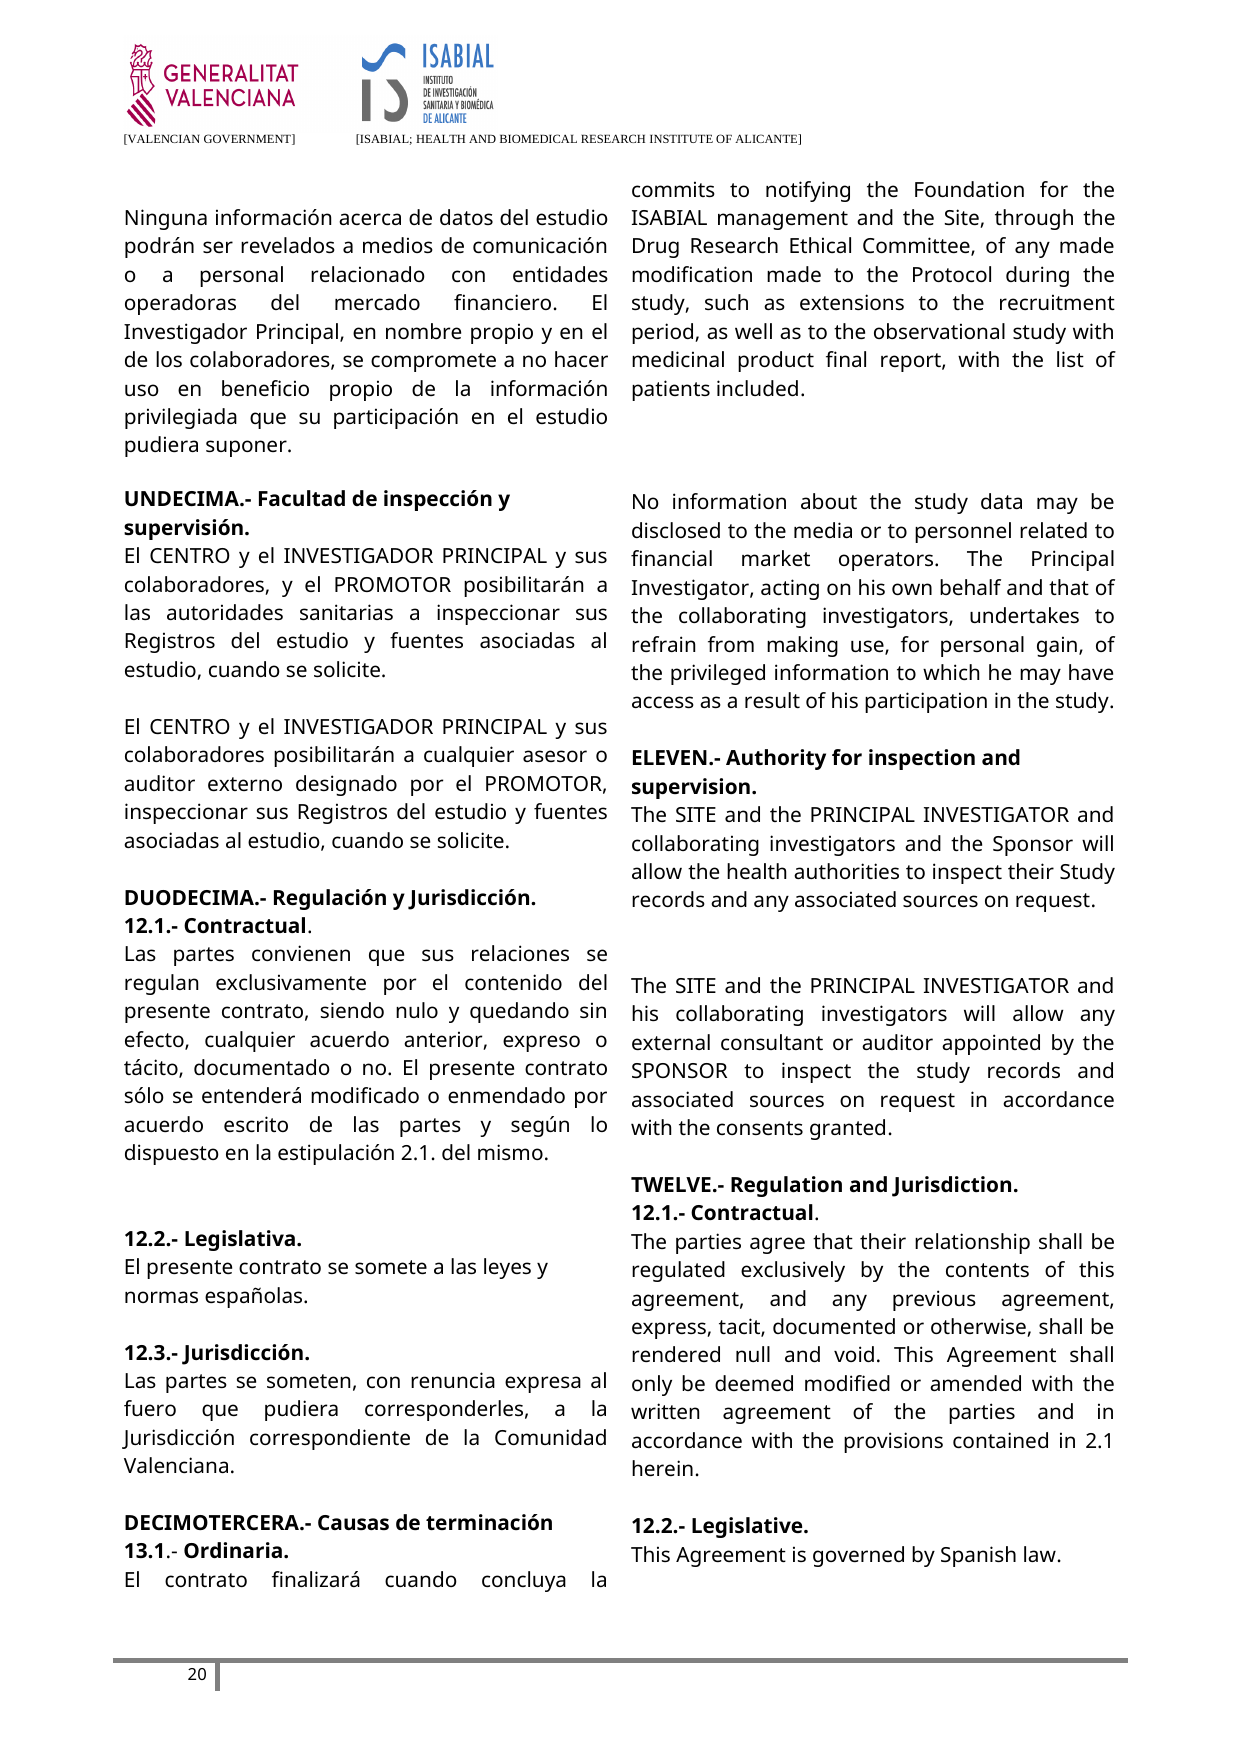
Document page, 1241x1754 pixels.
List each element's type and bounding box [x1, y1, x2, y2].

picture [123, 35, 499, 133]
table_header [113, 175, 619, 1597]
table_header [620, 175, 1127, 1597]
